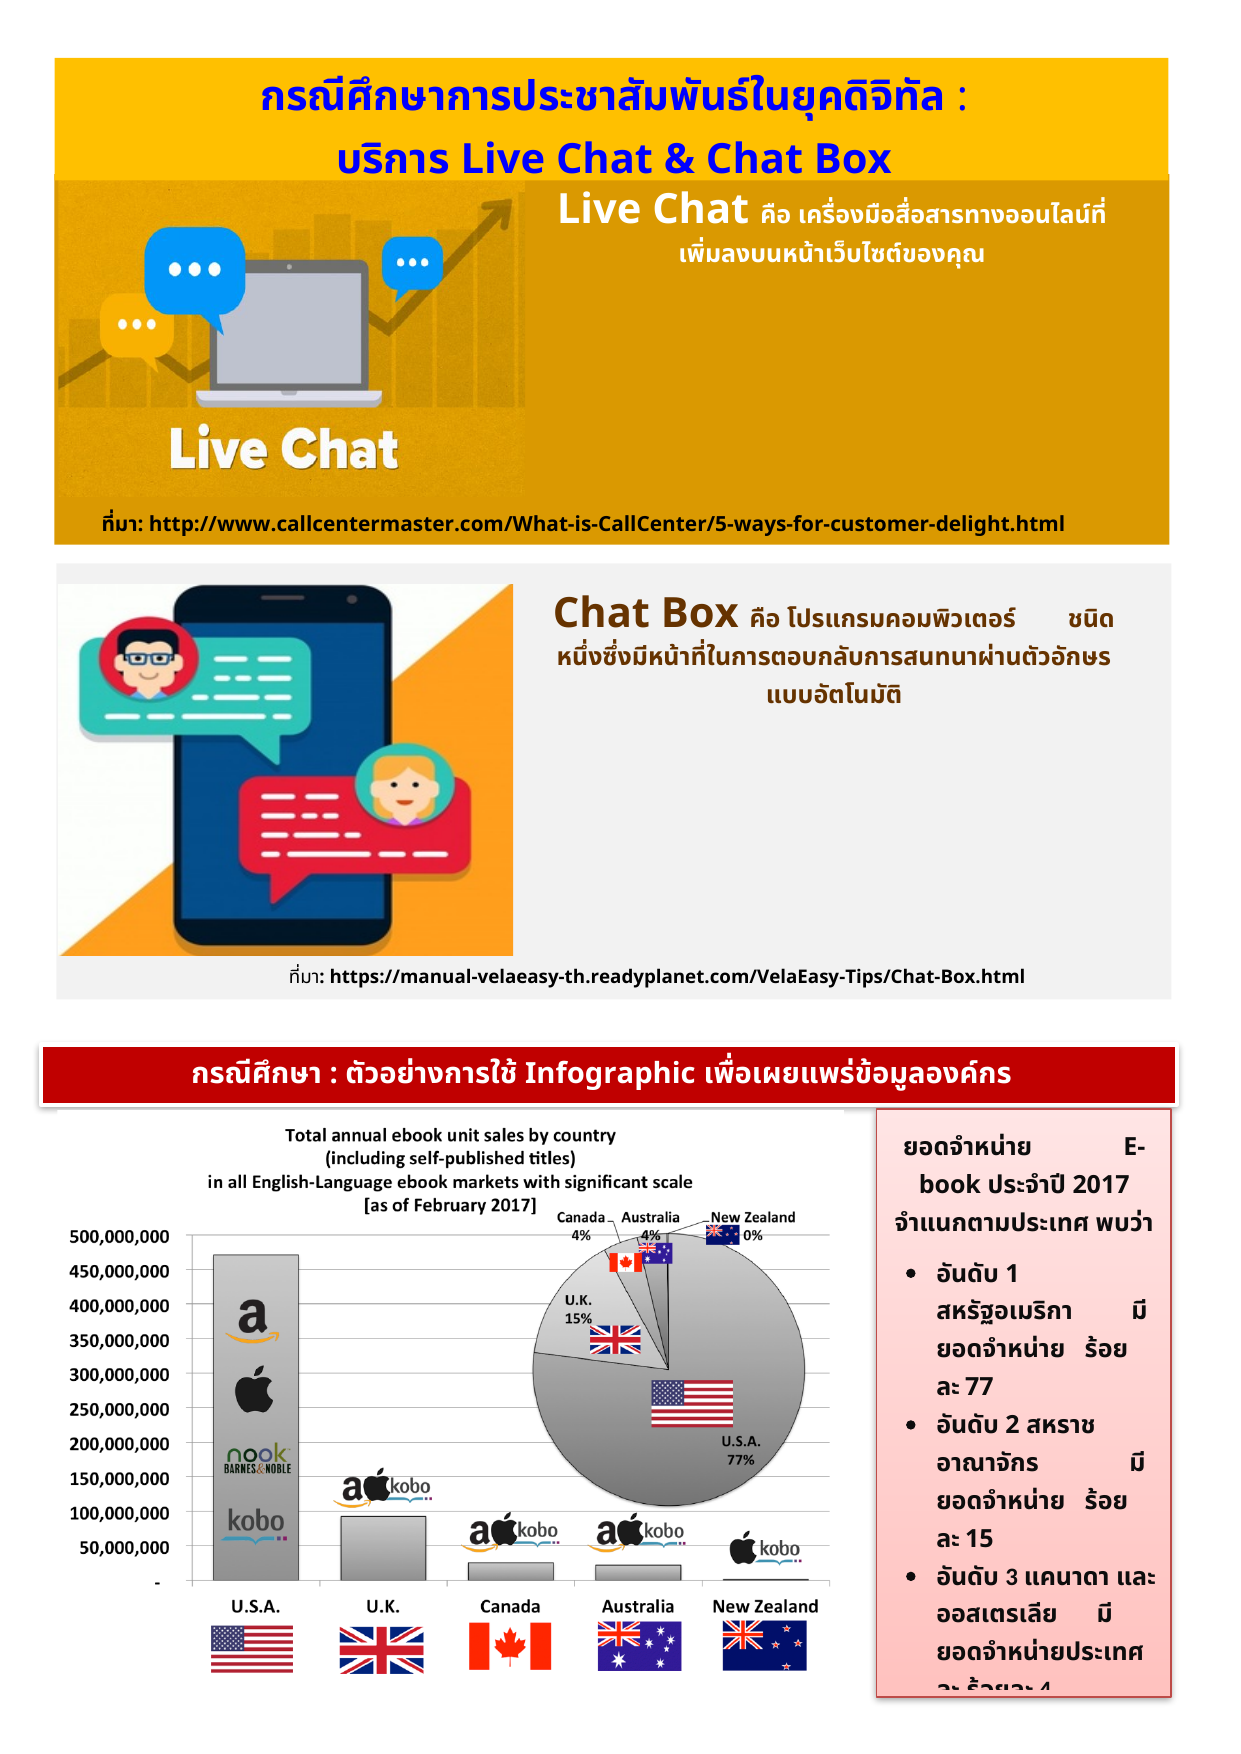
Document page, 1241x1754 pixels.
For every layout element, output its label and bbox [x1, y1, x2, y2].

picture [58, 181, 526, 497]
picture [57, 1110, 844, 1703]
picture [57, 584, 514, 956]
